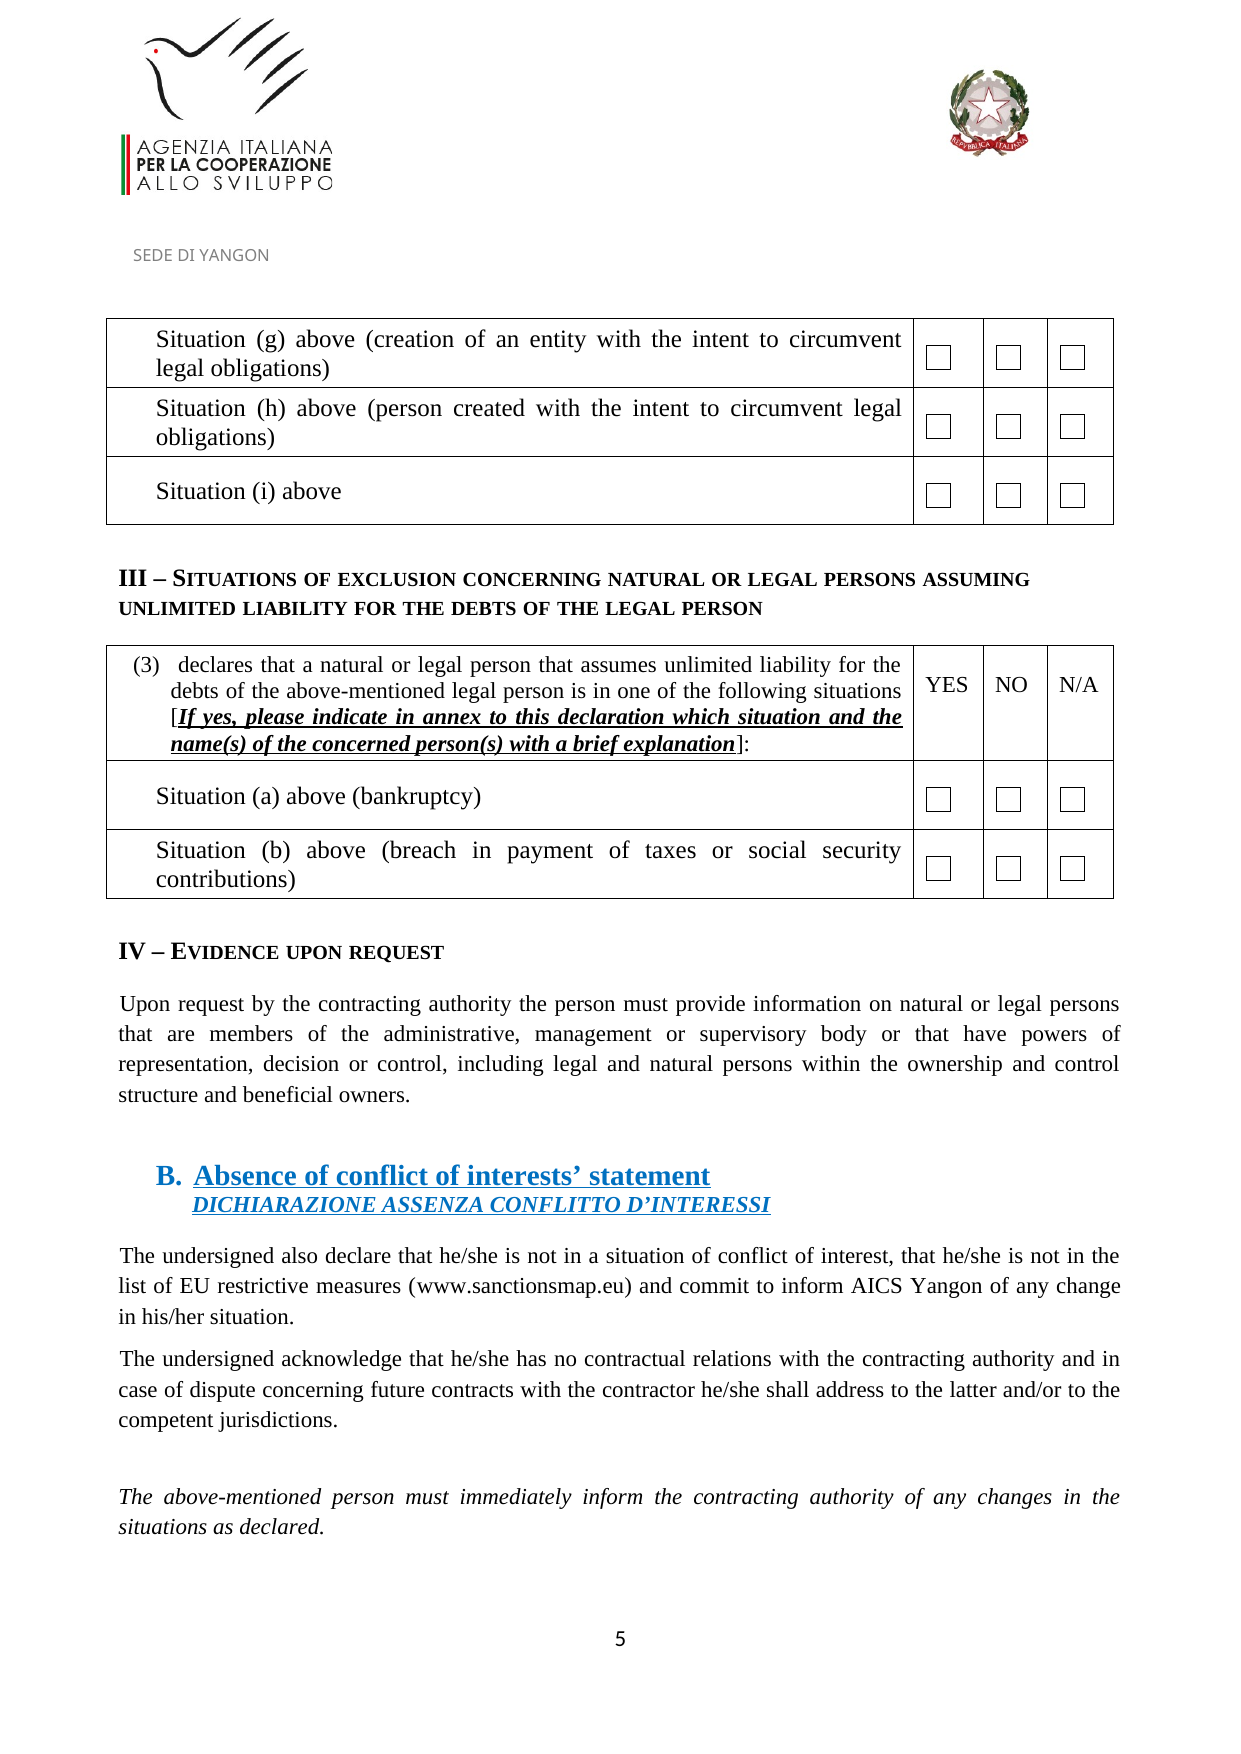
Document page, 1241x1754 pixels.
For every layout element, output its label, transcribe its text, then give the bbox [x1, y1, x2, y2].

table_cell [1048, 319, 1113, 387]
table_header declares that a natural or legal person that assumes unlimited liability for the debts of the above-mentioned legal person is in one of the following situations [If yes, please indicate in annex to this declaration which situation and the name(s) of the concerned person(s) with a brief explanation]: [107, 646, 913, 760]
table_cell [914, 319, 983, 387]
title III – Situations of exclusion concerning natural or legal persons assuming unlimited liability for the debts of the legal person [118, 563, 1122, 620]
picture [946, 65, 1034, 160]
table_cell [914, 830, 983, 898]
table_header NO [984, 646, 1047, 760]
table_cell Situation (a) above (bankruptcy) [107, 761, 913, 829]
table_header YES [914, 646, 983, 760]
picture [121, 17, 333, 195]
text DICHIARAZIONE ASSENZA CONFLITTO D’INTERESSI [118, 1191, 1122, 1218]
table_cell Situation (i) above [107, 457, 913, 524]
table_cell [1048, 457, 1113, 524]
table_cell [984, 457, 1047, 524]
text Upon request by the contracting authority the person must provide information on natural or legal persons that are members of the administrative, management or supervisory body or that have powers of representation, decision or control, including legal and natural persons within the ownership and control structure and beneficial owners. [118, 990, 1122, 1107]
table_cell Situation (h) above (person created with the intent to circumvent legal obligations) [107, 388, 913, 456]
text The above-mentioned person must immediately inform the contracting authority of any changes in the situations as declared. [118, 1483, 1122, 1539]
table_cell [1048, 830, 1113, 898]
table_cell [914, 761, 983, 829]
table_cell Situation (g) above (creation of an entity with the intent to circumvent legal obligations) [107, 319, 913, 387]
table_cell [914, 388, 983, 456]
table_cell Situation (b) above (breach in payment of taxes or social security contributions) [107, 830, 913, 898]
list Absence of conflict of interests’ statement [156, 1158, 1122, 1191]
table_cell [984, 830, 1047, 898]
table_cell [984, 319, 1047, 387]
title IV – Evidence upon request [118, 936, 1122, 965]
table_cell [914, 457, 983, 524]
table_cell [984, 388, 1047, 456]
text The undersigned acknowledge that he/she has no contractual relations with the contracting authority and in case of dispute concerning future contracts with the contractor he/she shall address to the latter and/or to the competent jurisdictions. [118, 1345, 1122, 1432]
table_cell [1048, 761, 1113, 829]
table_cell [1048, 388, 1113, 456]
table_cell [984, 761, 1047, 829]
table_header N/A [1048, 646, 1113, 760]
text The undersigned also declare that he/she is not in a situation of conflict of interest, that he/she is not in the list of EU restrictive measures (www.sanctionsmap.eu) and commit to inform AICS Yangon of any change in his/her situation. [118, 1242, 1122, 1329]
